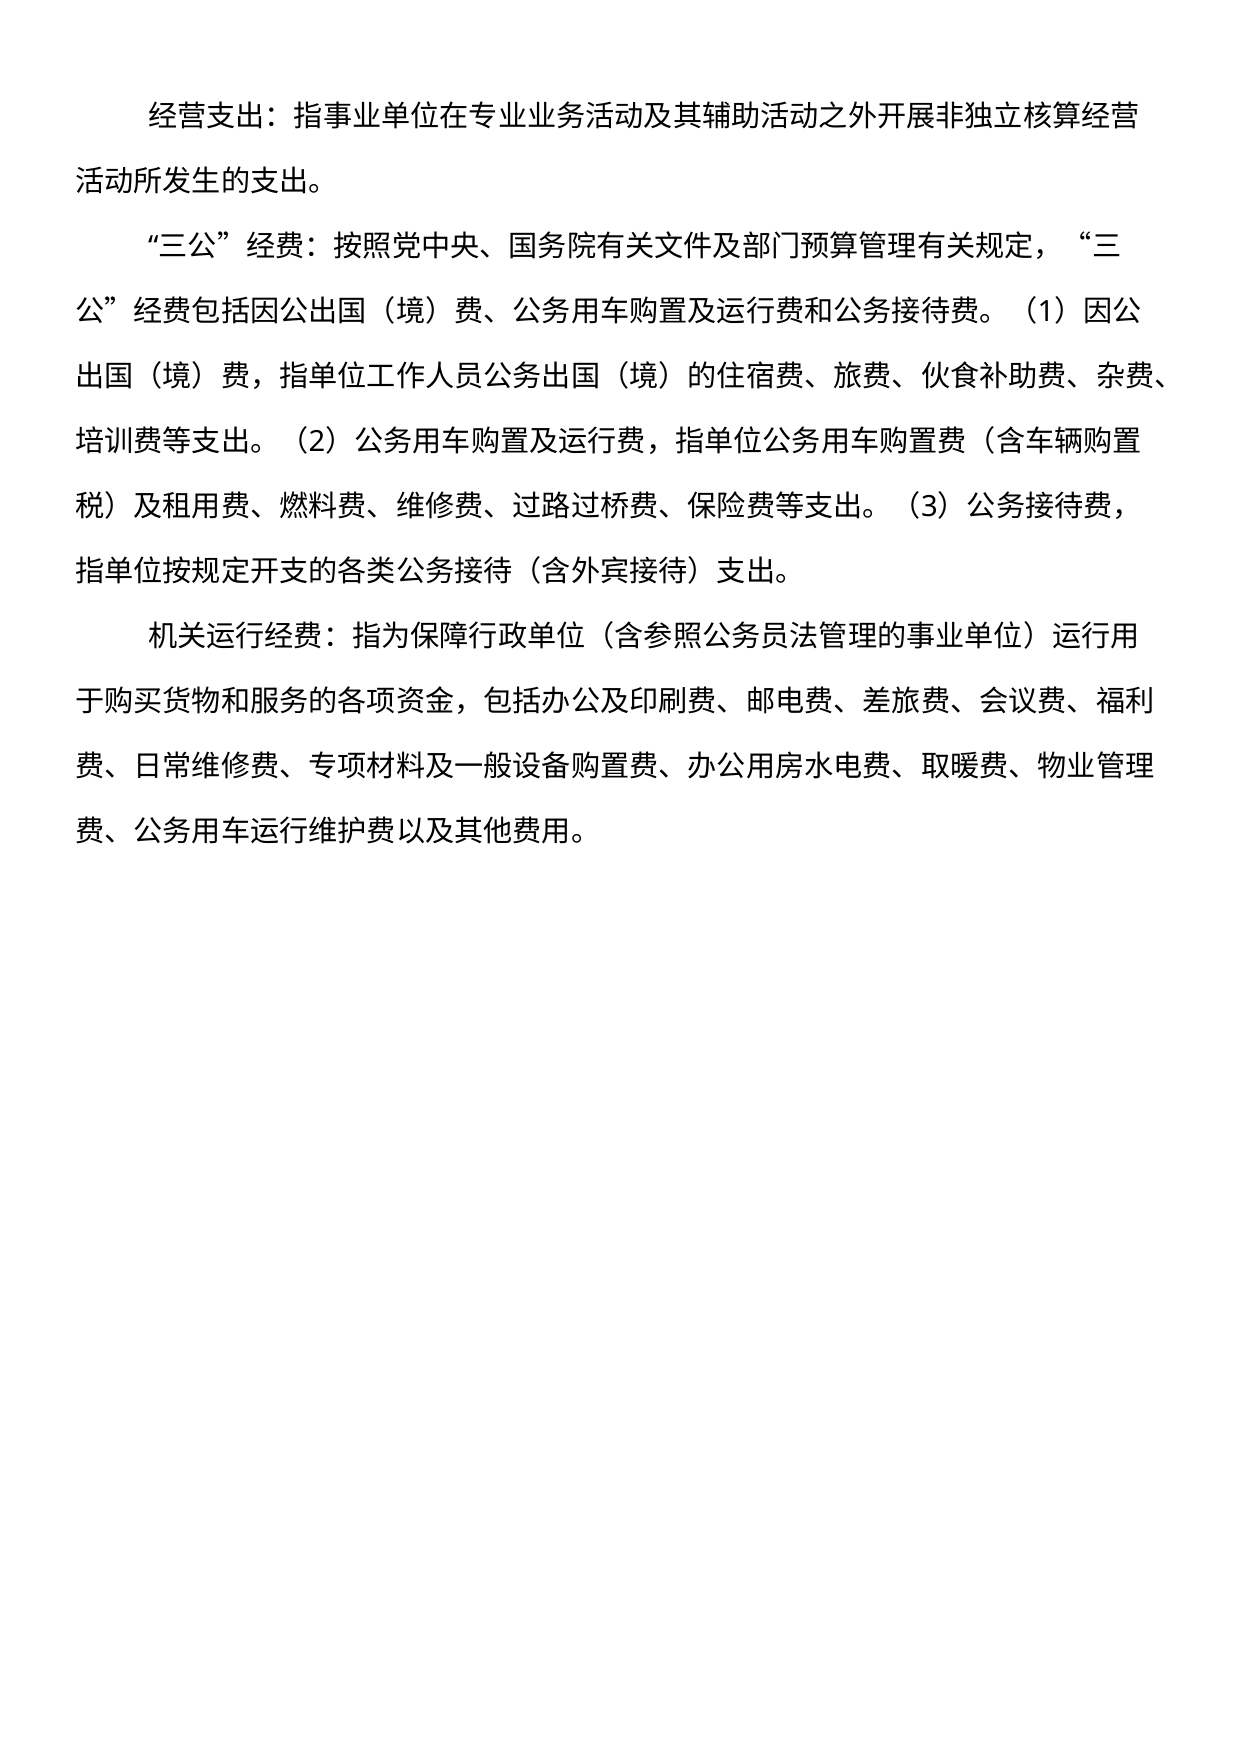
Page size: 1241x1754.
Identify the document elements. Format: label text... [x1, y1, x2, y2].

text “三公”经费：按照党中央、国务院有关文件及部门预算管理有关规定，“三公”经费包括因公出国（境）费、公务用车购置及运行费和公务接待费。（1）因公出国（境）费，指单位工作人员公务出国（境）的住宿费、旅费、伙食补助费、杂费、培训费等支出。（2）公务用车购置及运行费，指单位公务用车购置费（含车辆购置税）及租用费、燃料费、维修费、过路过桥费、保险费等支出。（3）公务接待费，指单位按规定开支的各类公务接待（含外宾接待）支出。 [75, 211, 1165, 601]
text 经营支出：指事业单位在专业业务活动及其辅助活动之外开展非独立核算经营活动所发生的支出。 [75, 81, 1165, 211]
text 机关运行经费：指为保障行政单位（含参照公务员法管理的事业单位）运行用于购买货物和服务的各项资金，包括办公及印刷费、邮电费、差旅费、会议费、福利费、日常维修费、专项材料及一般设备购置费、办公用房水电费、取暖费、物业管理费、公务用车运行维护费以及其他费用。 [75, 601, 1165, 861]
